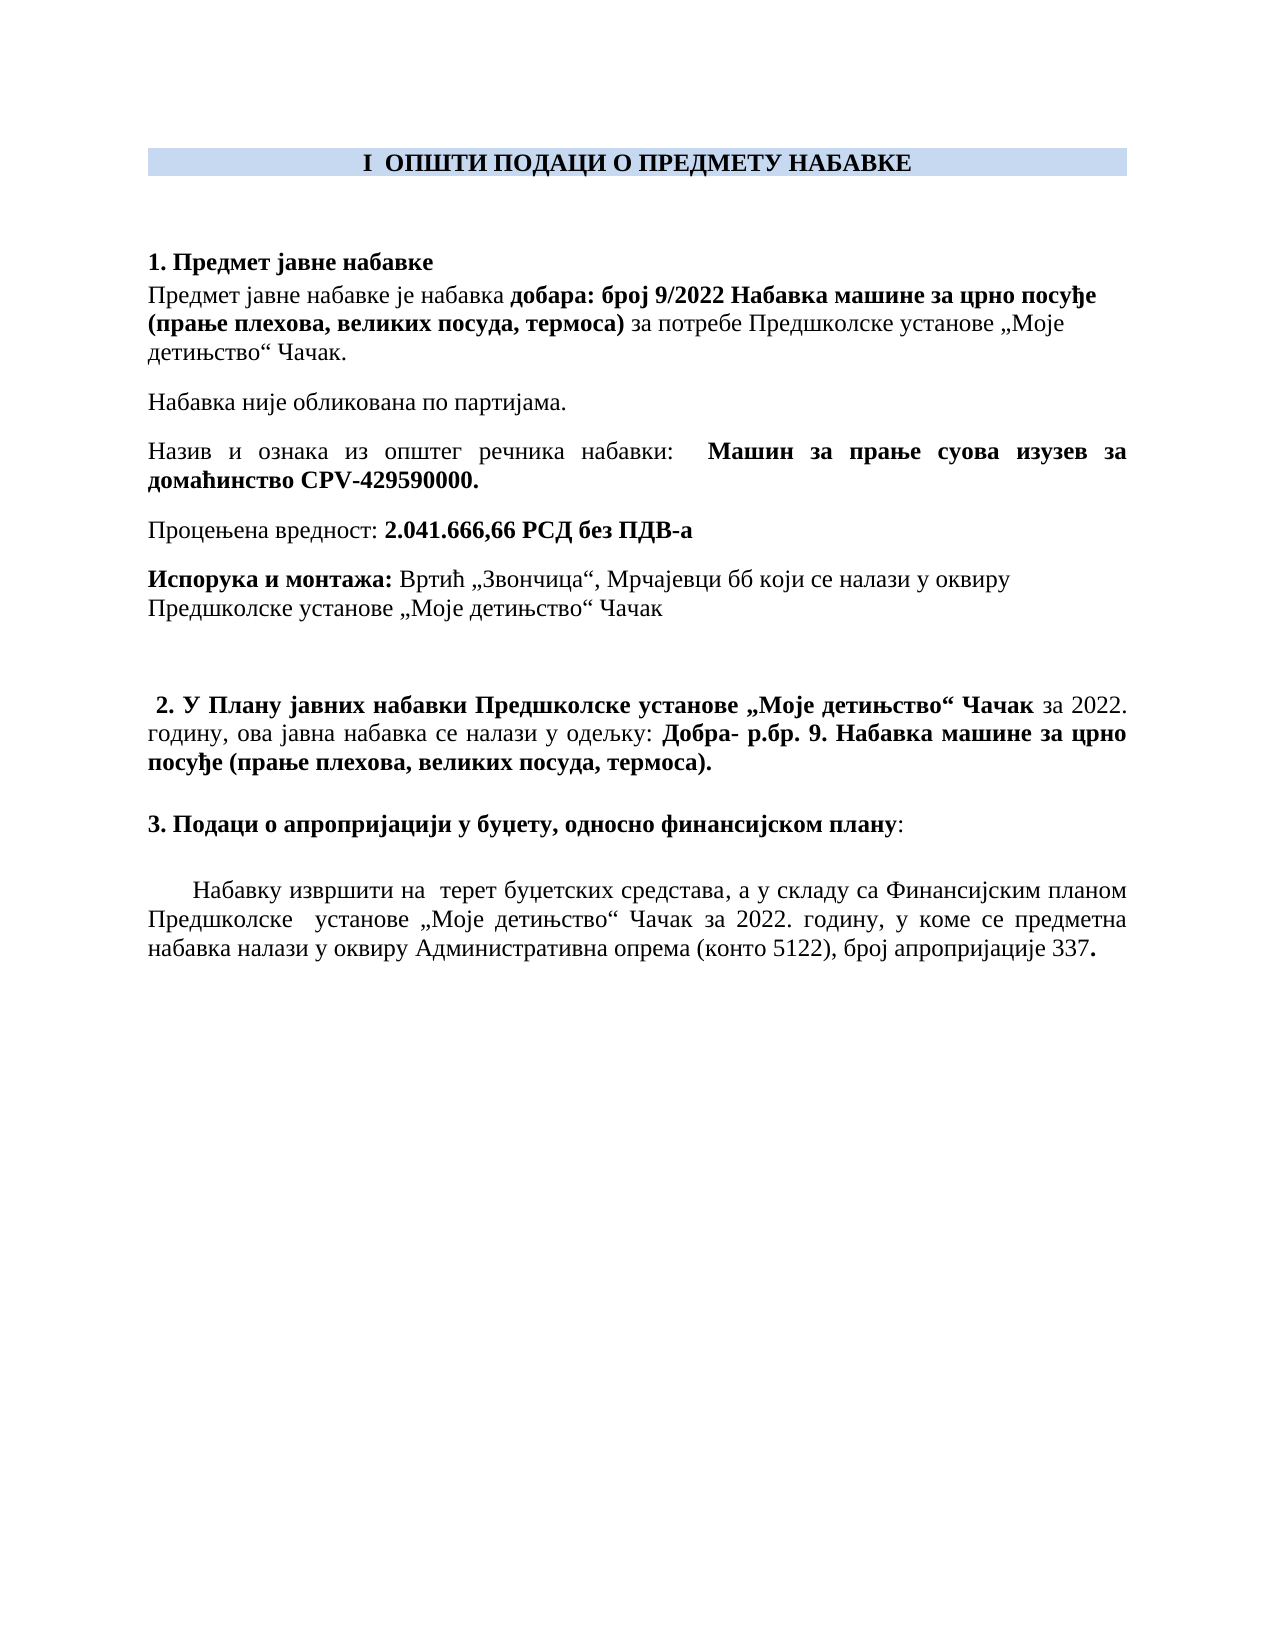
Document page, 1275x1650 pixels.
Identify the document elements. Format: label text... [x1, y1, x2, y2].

text Набавку извршити на терет буџетских средстава, а у складу са Финансијским планом Предшколске установе „Моје детињство“ Чачак за 2022. годину, у коме се предметна набавка налази у оквиру Административна опрема (конто 5122), број апропријације 337. [148, 875, 1127, 961]
text I ОПШТИ ПОДАЦИ О ПРЕДМЕТУ НАБАВКЕ [148, 148, 1127, 176]
text 2. У Плану јавних набавки Предшколске установе „Моје детињство“ Чачак за 2022. годину, ова јавна набавка се налази у одељку: Добра- р.бр. 9. Набавка машине за црно посуђе (прање плехова, великих посуда, термоса). [148, 690, 1127, 776]
text 3. Подаци о апропријацији у буџету, односно финансијском плану: [148, 809, 1127, 838]
text 1. Предмет јавне набавке [148, 247, 1127, 275]
text Назив и ознака из општег речника набавки: Машин за прање суова изузев за домаћинство CPV-429590000. [148, 436, 1127, 494]
text Набавка није обликована по партијама. [148, 387, 1127, 416]
text Испорука и монтажа: Вртић „Звончица“, Мрчајевци бб који се налази у оквиру Предшколске установе „Моје детињство“ Чачак [148, 564, 1127, 622]
text Предмет јавне набавке је набавка добара: број 9/2022 Набавка машине за црно посуђе (прање плехова, великих посуда, термоса) за потребе Предшколске установе „Моје детињство“ Чачак. [148, 280, 1127, 366]
text Процењена вредност: 2.041.666,66 РСД без ПДВ-а [148, 515, 1127, 543]
